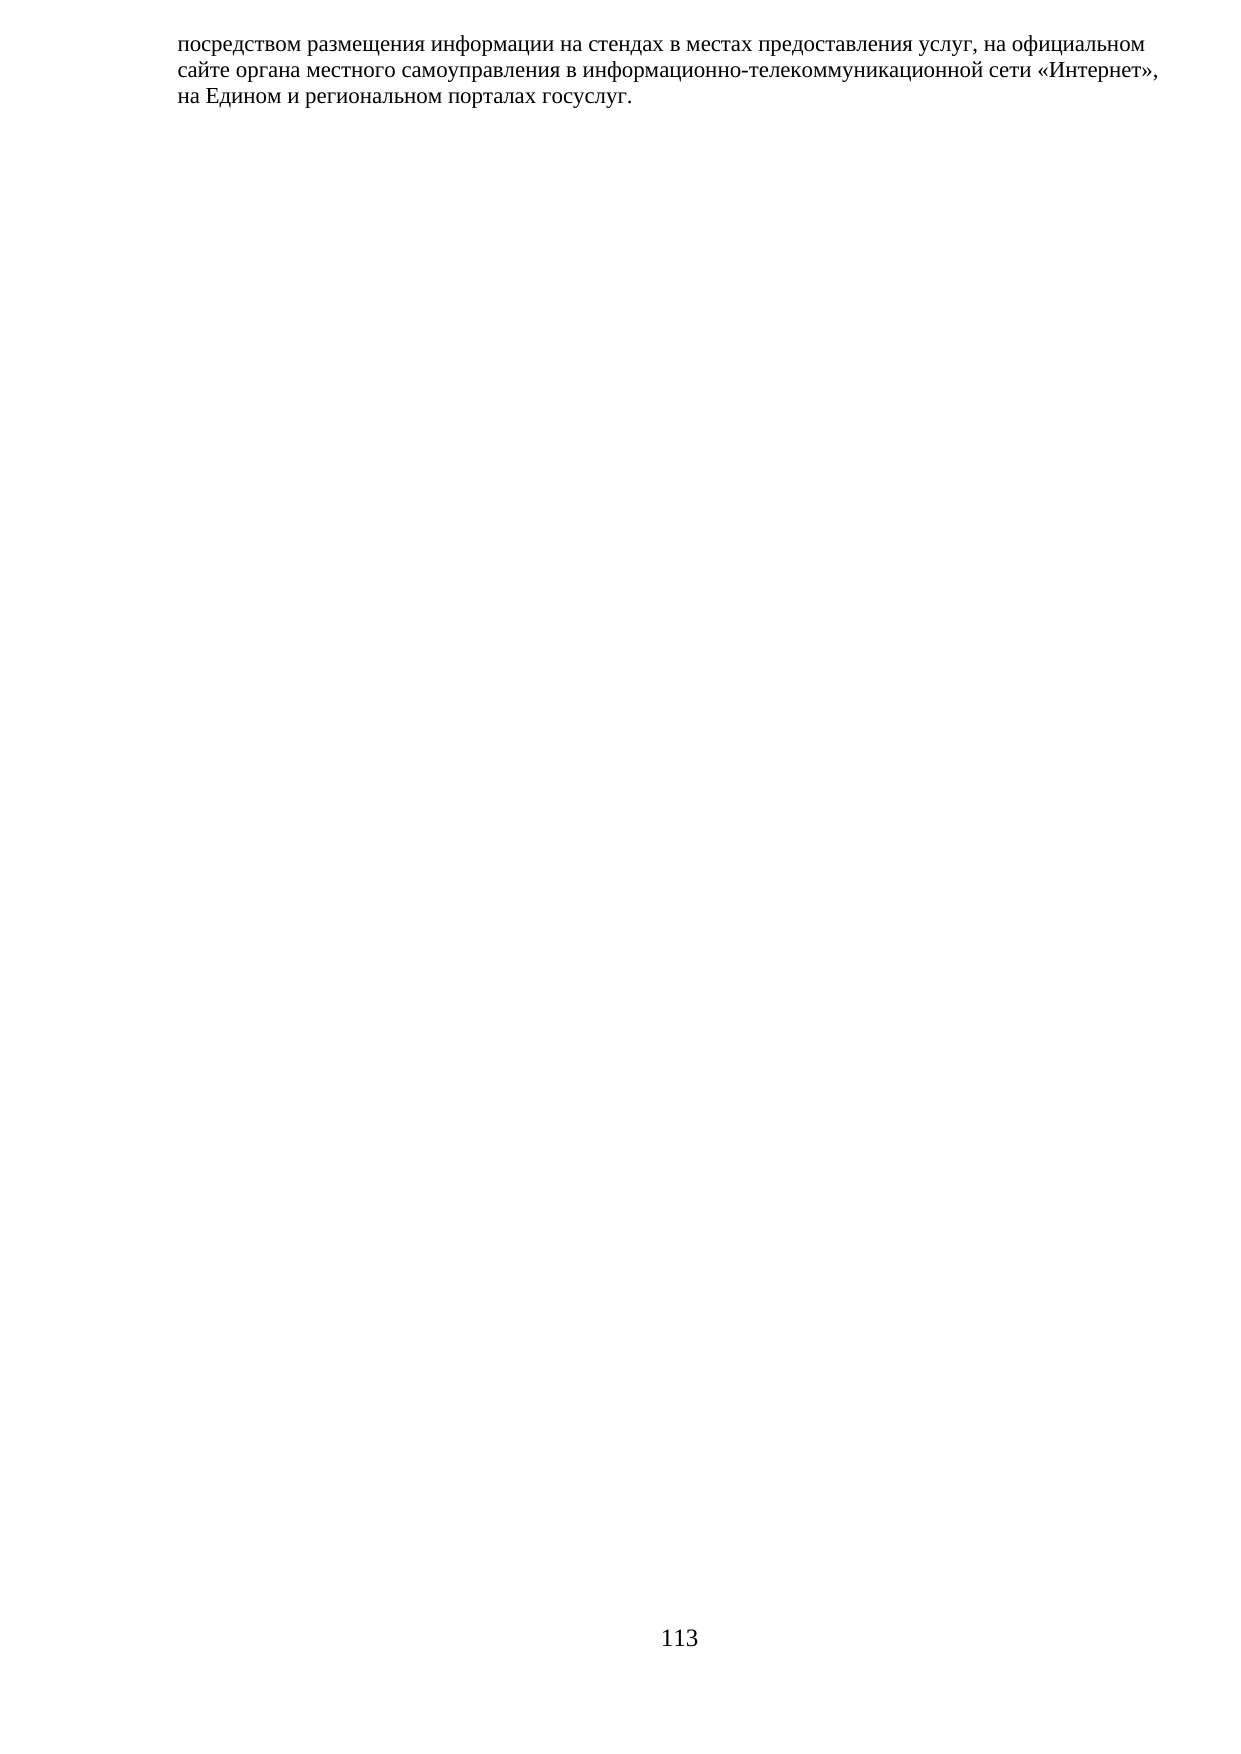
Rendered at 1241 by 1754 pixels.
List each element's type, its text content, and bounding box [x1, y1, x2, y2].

text посредством размещения информации на стендах в местах предоставления услуг, на официальном сайте органа местного самоуправления в информационно-телекоммуникационной сети «Интернет», на Едином и региональном порталах госуслуг. [177, 29, 1181, 109]
